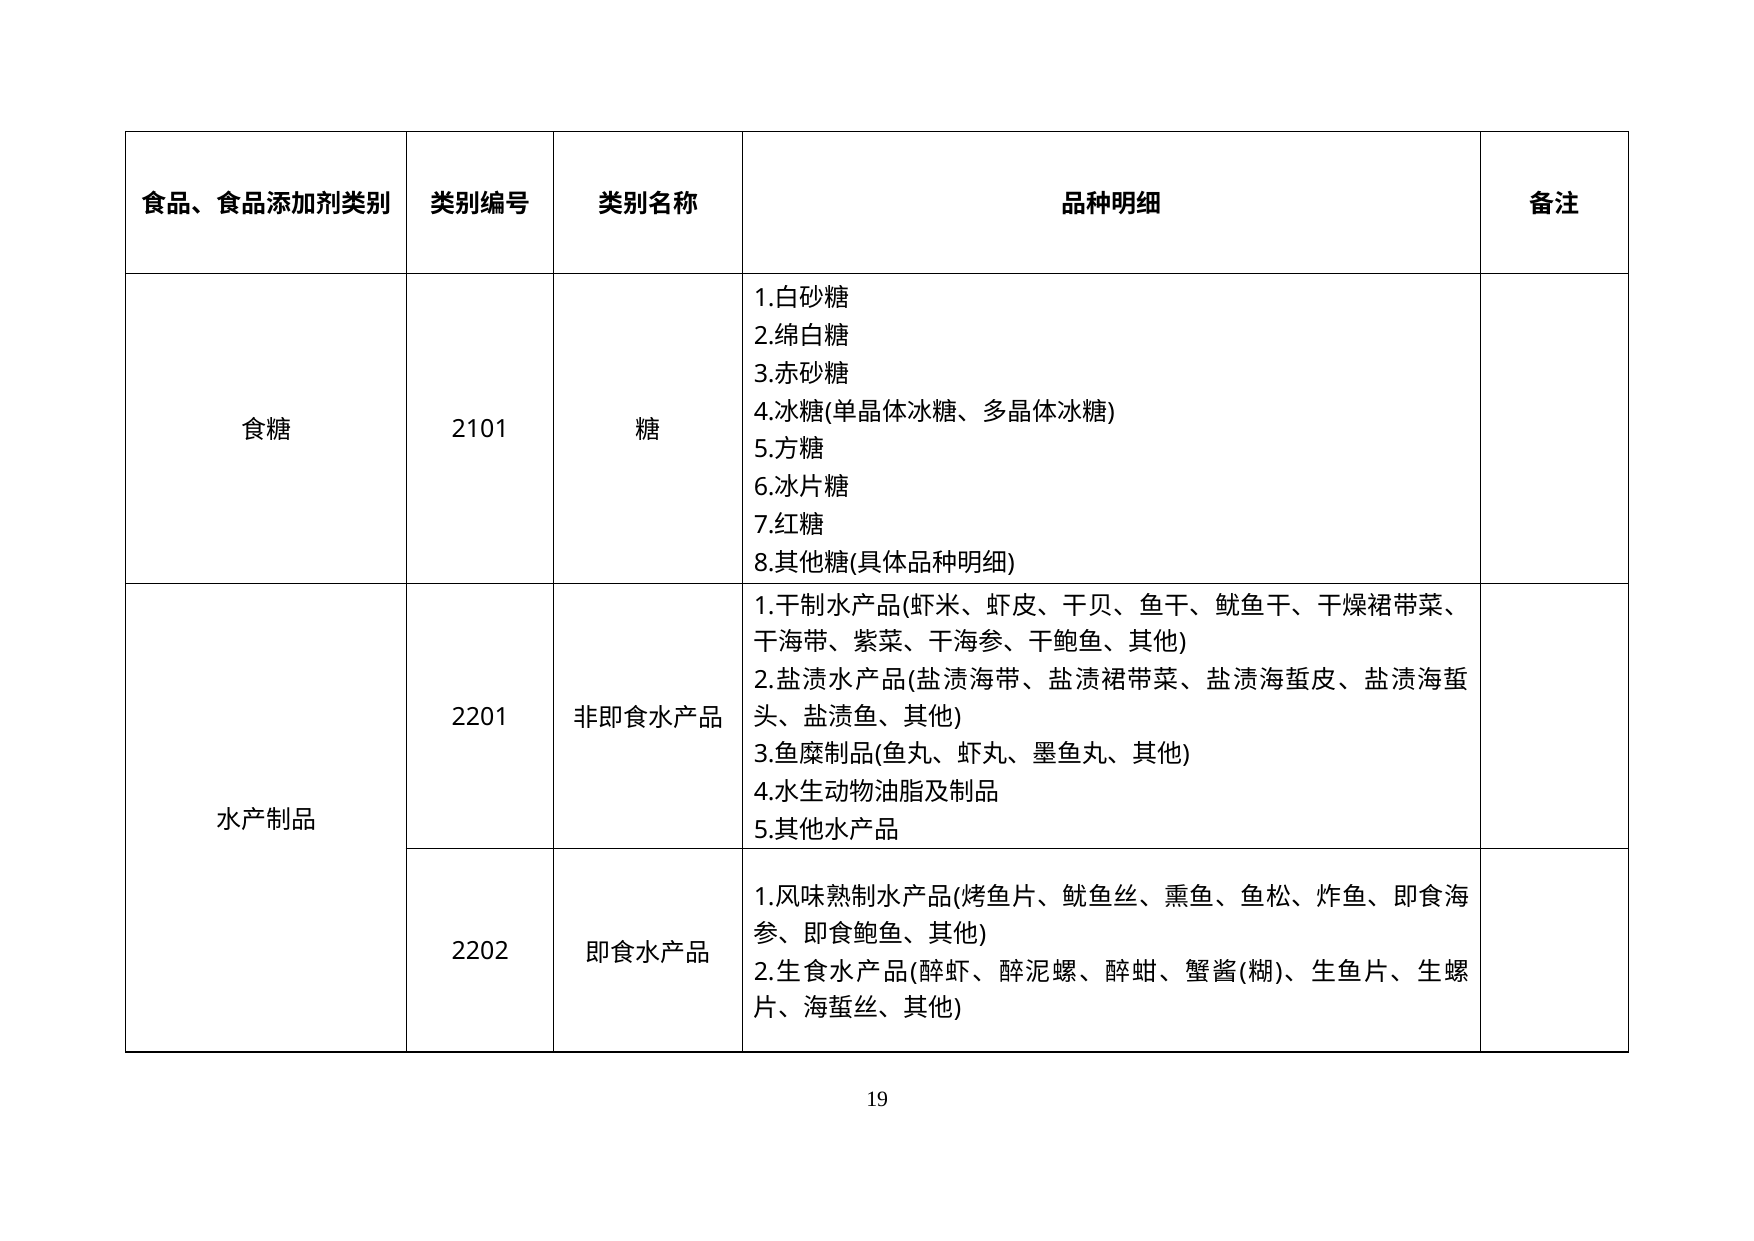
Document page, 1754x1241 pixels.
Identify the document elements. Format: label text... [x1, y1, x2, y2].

table_cell [1481, 584, 1628, 848]
table_cell 2202 [407, 849, 553, 1051]
table_cell 2101 [407, 274, 553, 583]
table_cell 1.风味熟制水产品(烤鱼片、鱿鱼丝、熏鱼、鱼松、炸鱼、即食海参、即食鲍鱼、其他) 2.生食水产品(醉虾、醉泥螺、醉蚶、蟹酱(糊)、生鱼片、生螺片、海蜇丝、其他) [743, 849, 1480, 1051]
table_cell [1481, 274, 1628, 583]
table_header 类别名称 [554, 132, 742, 272]
table_cell 即食水产品 [554, 849, 742, 1051]
table_cell 1.干制水产品(虾米、虾皮、干贝、鱼干、鱿鱼干、干燥裙带菜、干海带、紫菜、干海参、干鲍鱼、其他) 2.盐渍水产品(盐渍海带、盐渍裙带菜、盐渍海蜇皮、盐渍海蜇头、盐渍鱼、其他) 3.鱼糜制品(鱼丸、虾丸、墨鱼丸、其他) 4.水生动物油脂及制品 5.其他水产品 [743, 584, 1480, 848]
table_cell 非即食水产品 [554, 584, 742, 848]
table_cell 2201 [407, 584, 553, 848]
table_cell 1.白砂糖 2.绵白糖 3.赤砂糖 4.冰糖(单晶体冰糖、多晶体冰糖) 5.方糖 6.冰片糖 7.红糖 8.其他糖(具体品种明细) [743, 274, 1480, 583]
table_header 备注 [1481, 132, 1628, 272]
table_header 食品、食品添加剂类别 [126, 132, 406, 272]
table_cell 食糖 [126, 274, 406, 583]
table_cell 水产制品 [126, 584, 406, 1051]
table_header 类别编号 [407, 132, 553, 272]
table_cell [1481, 849, 1628, 1051]
table_header 品种明细 [743, 132, 1480, 272]
table_cell 糖 [554, 274, 742, 583]
